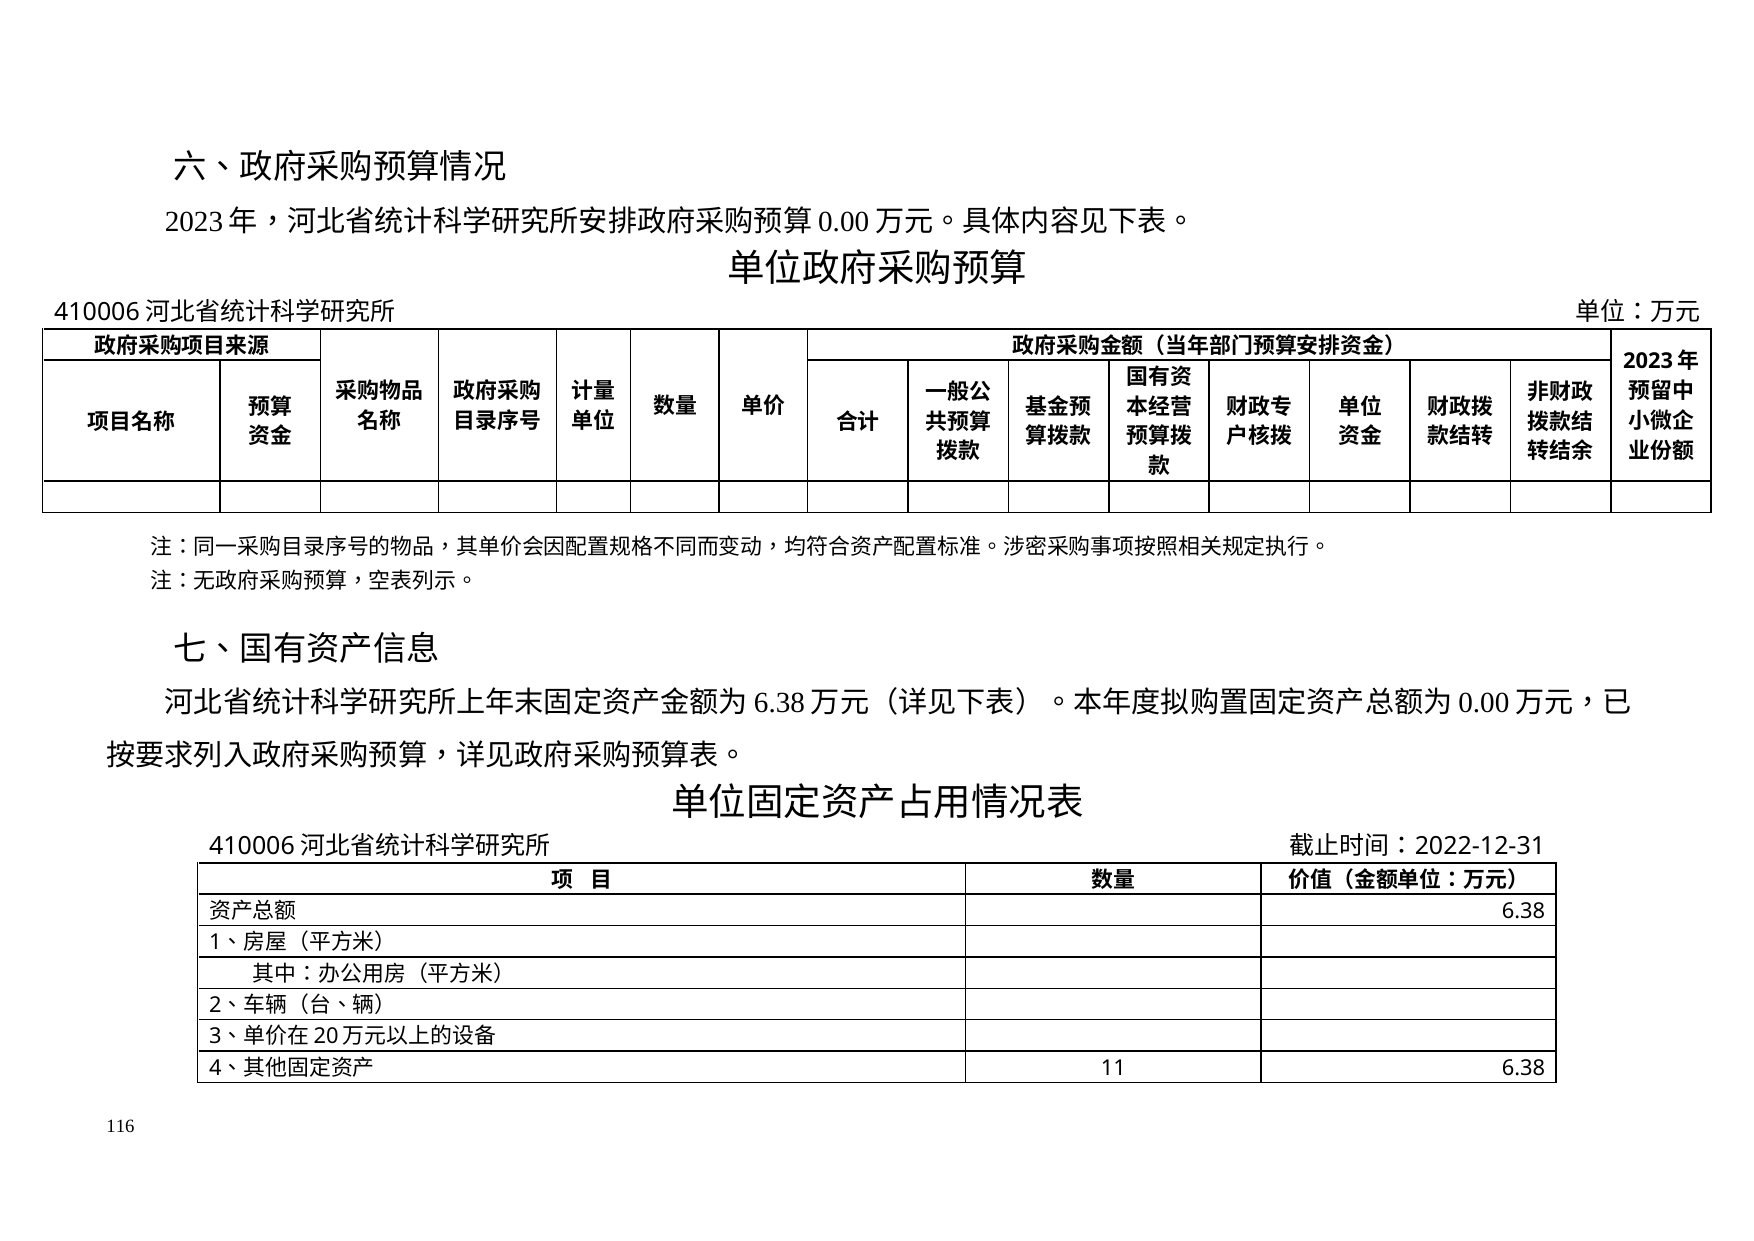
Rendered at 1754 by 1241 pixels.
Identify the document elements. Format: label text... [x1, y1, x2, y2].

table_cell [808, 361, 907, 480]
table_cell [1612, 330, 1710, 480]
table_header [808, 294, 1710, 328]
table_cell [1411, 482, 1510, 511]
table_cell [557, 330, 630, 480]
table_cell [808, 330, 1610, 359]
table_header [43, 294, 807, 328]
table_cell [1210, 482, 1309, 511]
text 单位政府采购预算 [106, 241, 1648, 292]
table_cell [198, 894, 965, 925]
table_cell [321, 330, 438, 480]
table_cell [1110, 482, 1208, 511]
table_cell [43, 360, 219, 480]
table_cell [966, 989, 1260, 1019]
text 七、国有资产信息 [106, 625, 1648, 670]
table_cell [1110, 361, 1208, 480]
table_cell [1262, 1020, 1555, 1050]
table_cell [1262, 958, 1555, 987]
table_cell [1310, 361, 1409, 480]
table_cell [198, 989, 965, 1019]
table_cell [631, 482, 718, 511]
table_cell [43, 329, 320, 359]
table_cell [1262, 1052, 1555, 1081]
text 2023年，河北省统计科学研究所安排政府采购预算0.00万元。具体内容见下表。 [106, 189, 1648, 241]
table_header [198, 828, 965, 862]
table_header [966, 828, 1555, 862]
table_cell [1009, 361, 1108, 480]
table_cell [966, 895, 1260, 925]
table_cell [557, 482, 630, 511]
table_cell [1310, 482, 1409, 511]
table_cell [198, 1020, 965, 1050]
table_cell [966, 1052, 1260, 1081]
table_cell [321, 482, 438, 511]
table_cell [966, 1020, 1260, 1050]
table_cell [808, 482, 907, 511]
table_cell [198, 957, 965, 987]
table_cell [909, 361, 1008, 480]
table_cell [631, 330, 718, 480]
text 六、政府采购预算情况 [106, 143, 1648, 188]
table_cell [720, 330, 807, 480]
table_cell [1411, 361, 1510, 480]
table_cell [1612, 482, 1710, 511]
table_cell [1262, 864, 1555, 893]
text 河北省统计科学研究所上年末固定资产金额为6.38万元（详见下表）。本年度拟购置固定资产总额为0.00万元，已按要求列入政府采购预算，详见政府采购预算表。 [106, 671, 1648, 775]
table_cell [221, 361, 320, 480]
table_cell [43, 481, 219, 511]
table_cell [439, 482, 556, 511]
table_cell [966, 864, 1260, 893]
text 注：同一采购目录序号的物品，其单价会因配置规格不同而变动，均符合资产配置标准。涉密采购事项按照相关规定执行。 [106, 513, 1648, 565]
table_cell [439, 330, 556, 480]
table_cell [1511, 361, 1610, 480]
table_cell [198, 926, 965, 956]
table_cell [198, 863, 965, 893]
text 注：无政府采购预算，空表列示。 [106, 565, 1648, 595]
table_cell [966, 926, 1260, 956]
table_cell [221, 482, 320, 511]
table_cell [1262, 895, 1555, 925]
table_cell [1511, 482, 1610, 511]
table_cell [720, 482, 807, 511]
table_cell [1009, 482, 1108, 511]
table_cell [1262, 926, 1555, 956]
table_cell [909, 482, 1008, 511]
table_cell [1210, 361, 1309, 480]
text 单位固定资产占用情况表 [106, 775, 1648, 826]
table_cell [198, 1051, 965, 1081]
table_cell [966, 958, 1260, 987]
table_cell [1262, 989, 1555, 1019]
